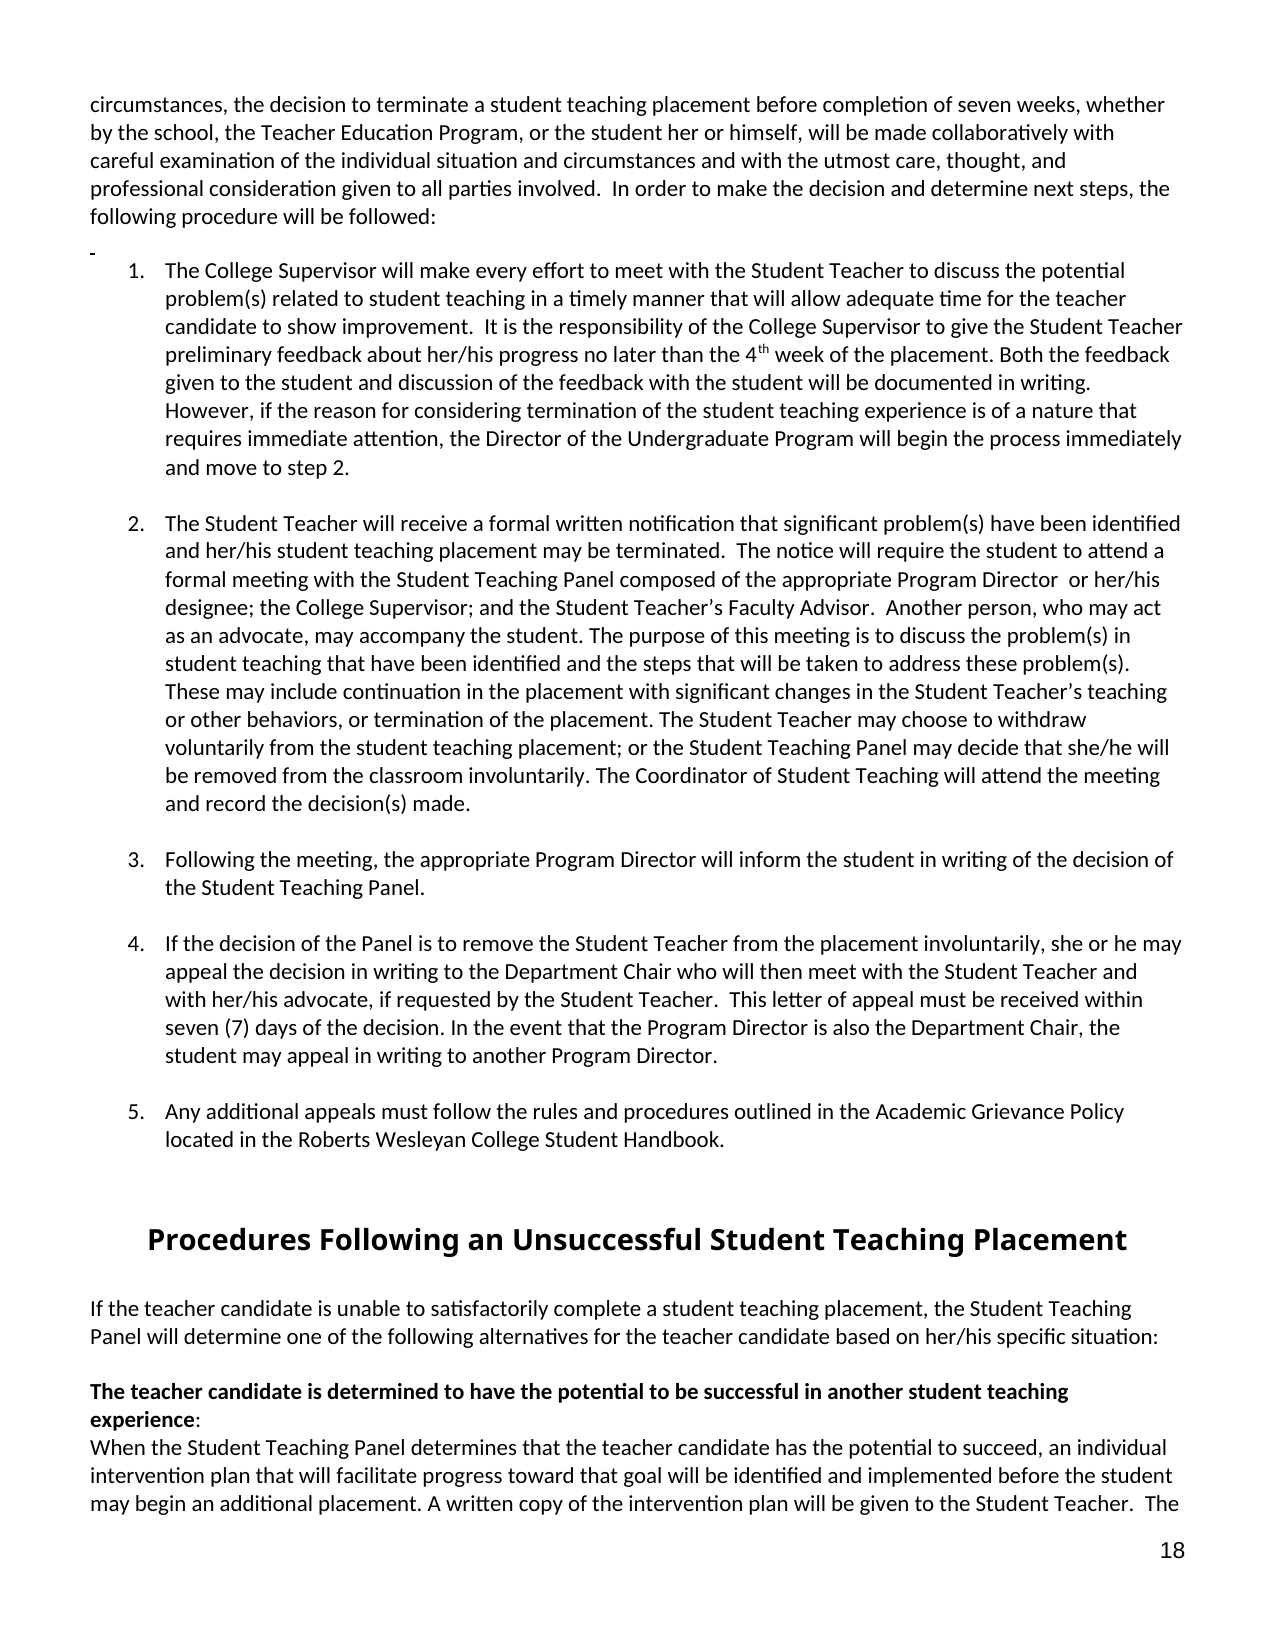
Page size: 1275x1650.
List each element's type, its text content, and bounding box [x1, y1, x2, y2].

list Any additional appeals must follow the rules and procedures outlined in the Academic Grievance Policy located in the Roberts Wesleyan College Student Handbook. [127, 1097, 1185, 1153]
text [90, 90, 1185, 230]
list Following the meeting, the appropriate Program Director will inform the student in writing of the decision of the Student Teaching Panel. [127, 845, 1185, 901]
list The Student Teacher will receive a formal written notification that significant problem(s) have been identified and her/his student teaching placement may be terminated. The notice will require the student to attend a formal meeting with the Student Teaching Panel composed of the appropriate Program Director or her/his designee; the College Supervisor; and the Student Teacher’s Faculty Advisor. Another person, who may act as an advocate, may accompany the student. The purpose of this meeting is to discuss the problem(s) in student teaching that have been identified and the steps that will be taken to address these problem(s). These may include continuation in the placement with significant changes in the Student Teacher’s teaching or other behaviors, or termination of the placement. The Student Teacher may choose to withdraw voluntarily from the student teaching placement; or the Student Teaching Panel may decide that she/he will be removed from the classroom involuntarily. The Coordinator of Student Teaching will attend the meeting and record the decision(s) made. [127, 509, 1185, 817]
text If the teacher candidate is unable to satisfactorily complete a student teaching placement, the Student Teaching Panel will determine one of the following alternatives for the teacher candidate based on her/his specific situation: [90, 1294, 1185, 1351]
list If the decision of the Panel is to remove the Student Teacher from the placement involuntarily, she or he may appeal the decision in writing to the Department Chair who will then meet with the Student Teacher and with her/his advocate, if requested by the Student Teacher. This letter of appeal must be received within seven (7) days of the decision. In the event that the Program Director is also the Department Chair, the student may appeal in writing to another Program Director. [127, 929, 1185, 1069]
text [90, 1433, 1185, 1517]
list The College Supervisor will make every effort to meet with the Student Teacher to discuss the potential problem(s) related to student teaching in a timely manner that will allow adequate time for the teacher candidate to show improvement. It is the responsibility of the College Supervisor to give the Student Teacher preliminary feedback about her/his progress no later than the 4th week of the placement. Both the feedback given to the student and discussion of the feedback with the student will be documented in writing. However, if the reason for considering termination of the student teaching experience is of a nature that requires immediate attention, the Director of the Undergraduate Program will begin the process immediately and move to step 2. [127, 256, 1185, 481]
text The teacher candidate is determined to have the potential to be successful in another student teaching experience: [90, 1377, 1185, 1433]
text Procedures Following an Unsuccessful Student Teaching Placement [90, 1219, 1185, 1259]
